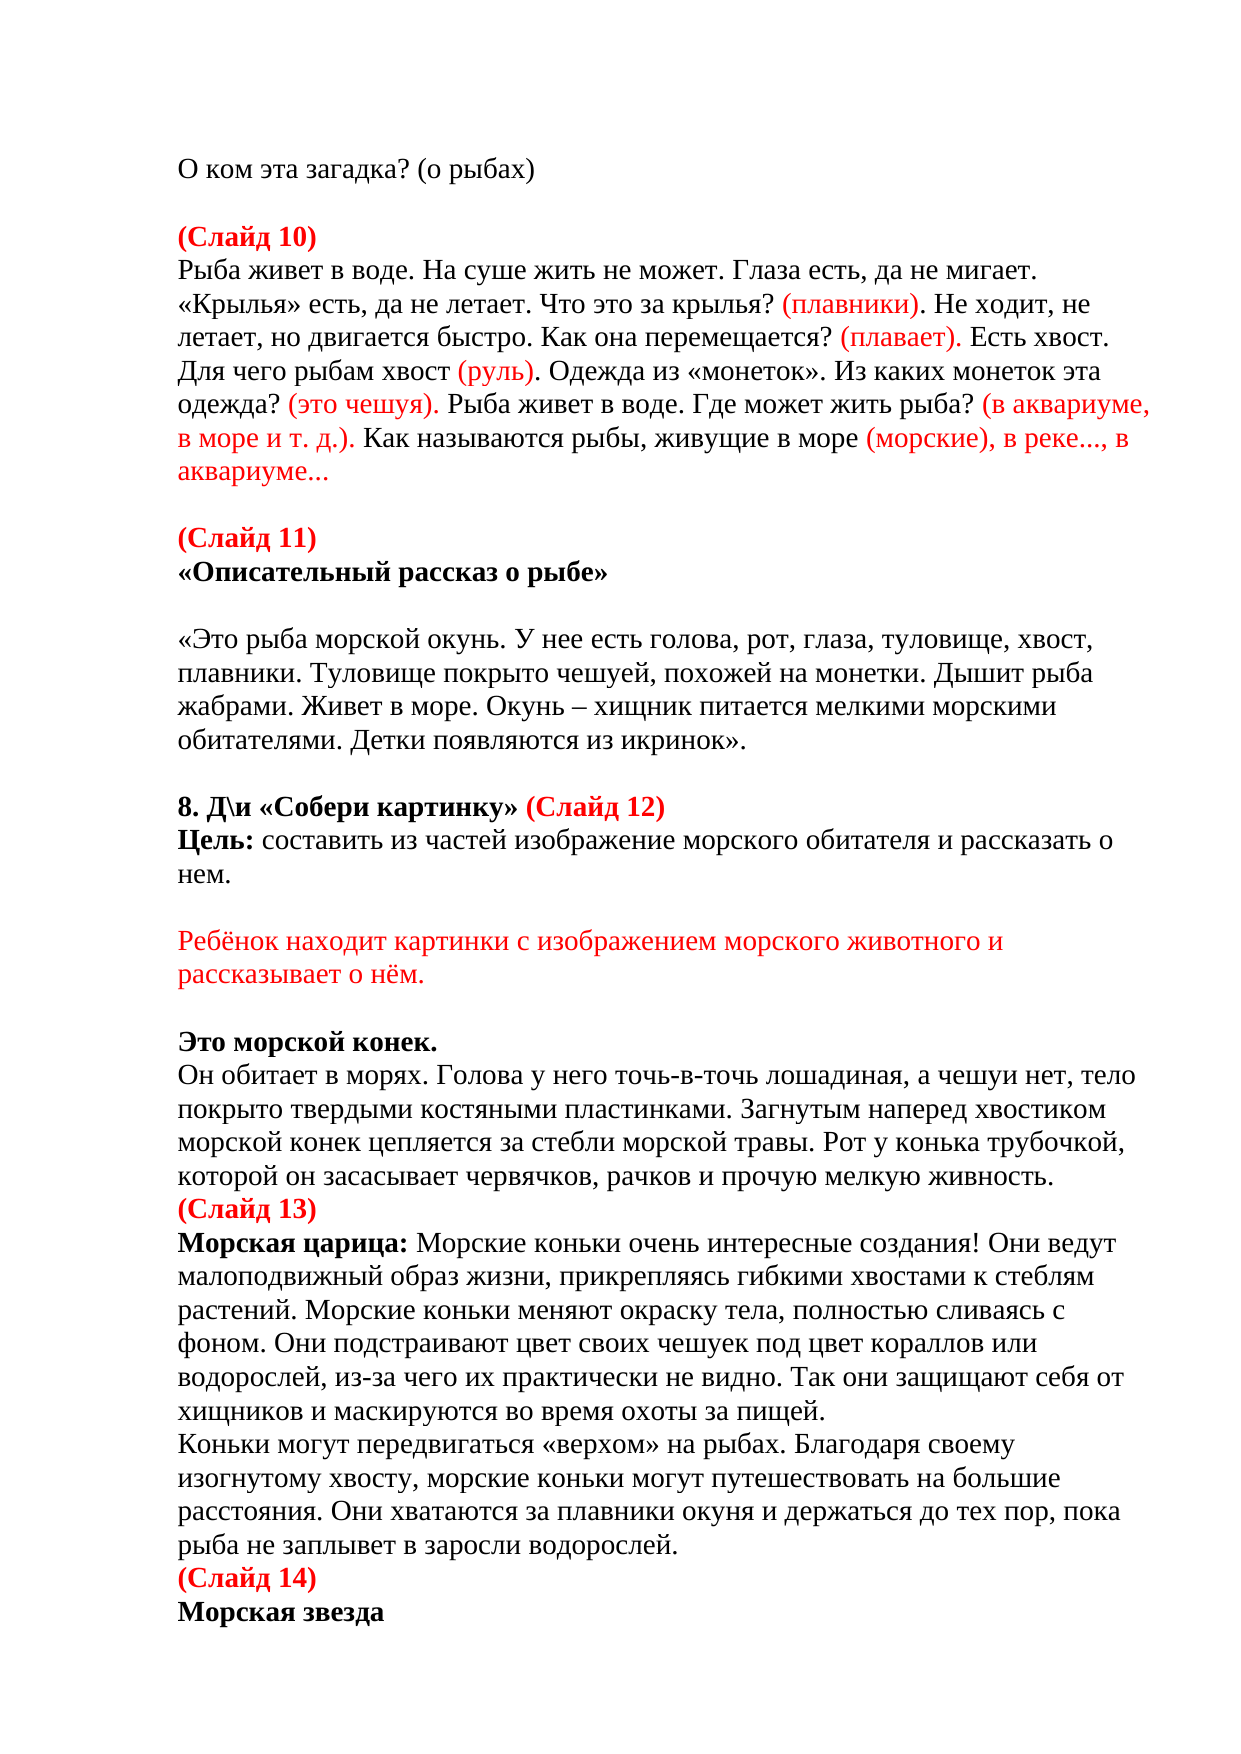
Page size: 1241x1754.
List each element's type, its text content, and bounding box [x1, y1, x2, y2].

text 8. Д\и «Собери картинку» (Слайд 12) [177, 789, 1152, 822]
text Ребёнок находит картинки с изображением морского животного и рассказывает о нём. [177, 889, 1152, 990]
text (Слайд 11) [177, 521, 1152, 554]
text Это морской конек. Он обитает в морях. Голова у него точь-в-точь лошадиная, а чешуи нет, тело покрыто твердыми костяными пластинками. Загнутым наперед хвостиком морской конек цепляется за стебли морской травы. Рот у конька трубочкой, которой он засасывает червячков, рачков и прочую мелкую живность. [177, 990, 1152, 1191]
text Цель: составить из частей изображение морского обитателя и рассказать о нем. [177, 822, 1152, 889]
text (Слайд 10) [177, 219, 1152, 252]
text Морская царица: Морские коньки очень интересные создания! Они ведут малоподвижный образ жизни, прикрепляясь гибкими хвостами к стеблям растений. Морские коньки меняют окраску тела, полностью сливаясь с фоном. Они подстраивают цвет своих чешуек под цвет кораллов или водорослей, из-за чего их практически не видно. Так они защищают себя от хищников и маскируются во время охоты за пищей. Коньки могут передвигаться «верхом» на рыбах. Благодаря своему изогнутому хвосту, морские коньки могут путешествовать на большие расстояния. Они хватаются за плавники окуня и держаться до тех пор, пока рыба не заплывет в заросли водорослей. [177, 1225, 1152, 1560]
text (Слайд 13) [177, 1191, 1152, 1225]
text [177, 1560, 1152, 1627]
text О ком эта загадка? (о рыбах) [177, 118, 1152, 185]
text Рыба живет в воде. На суше жить не может. Глаза есть, да не мигает. «Крылья» есть, да не летает. Что это за крылья? (плавники). Не ходит, не летает, но двигается быстро. Как она перемещается? (плавает). Есть хвост. Для чего рыбам хвост (руль). Одежда из «монеток». Из каких монеток эта одежда? (это чешуя). Рыба живет в воде. Где может жить рыба? (в аквариуме, в море и т. д.). Как называются рыбы, живущие в море (морские), в реке..., в аквариуме... [177, 252, 1152, 487]
text «Описательный рассказ о рыбе» «Это рыба морской окунь. У нее есть голова, рот, глаза, туловище, хвост, плавники. Туловище покрыто чешуей, похожей на монетки. Дышит рыба жабрами. Живет в море. Окунь – хищник питается мелкими морскими обитателями. Детки появляются из икринок». [177, 554, 1152, 755]
